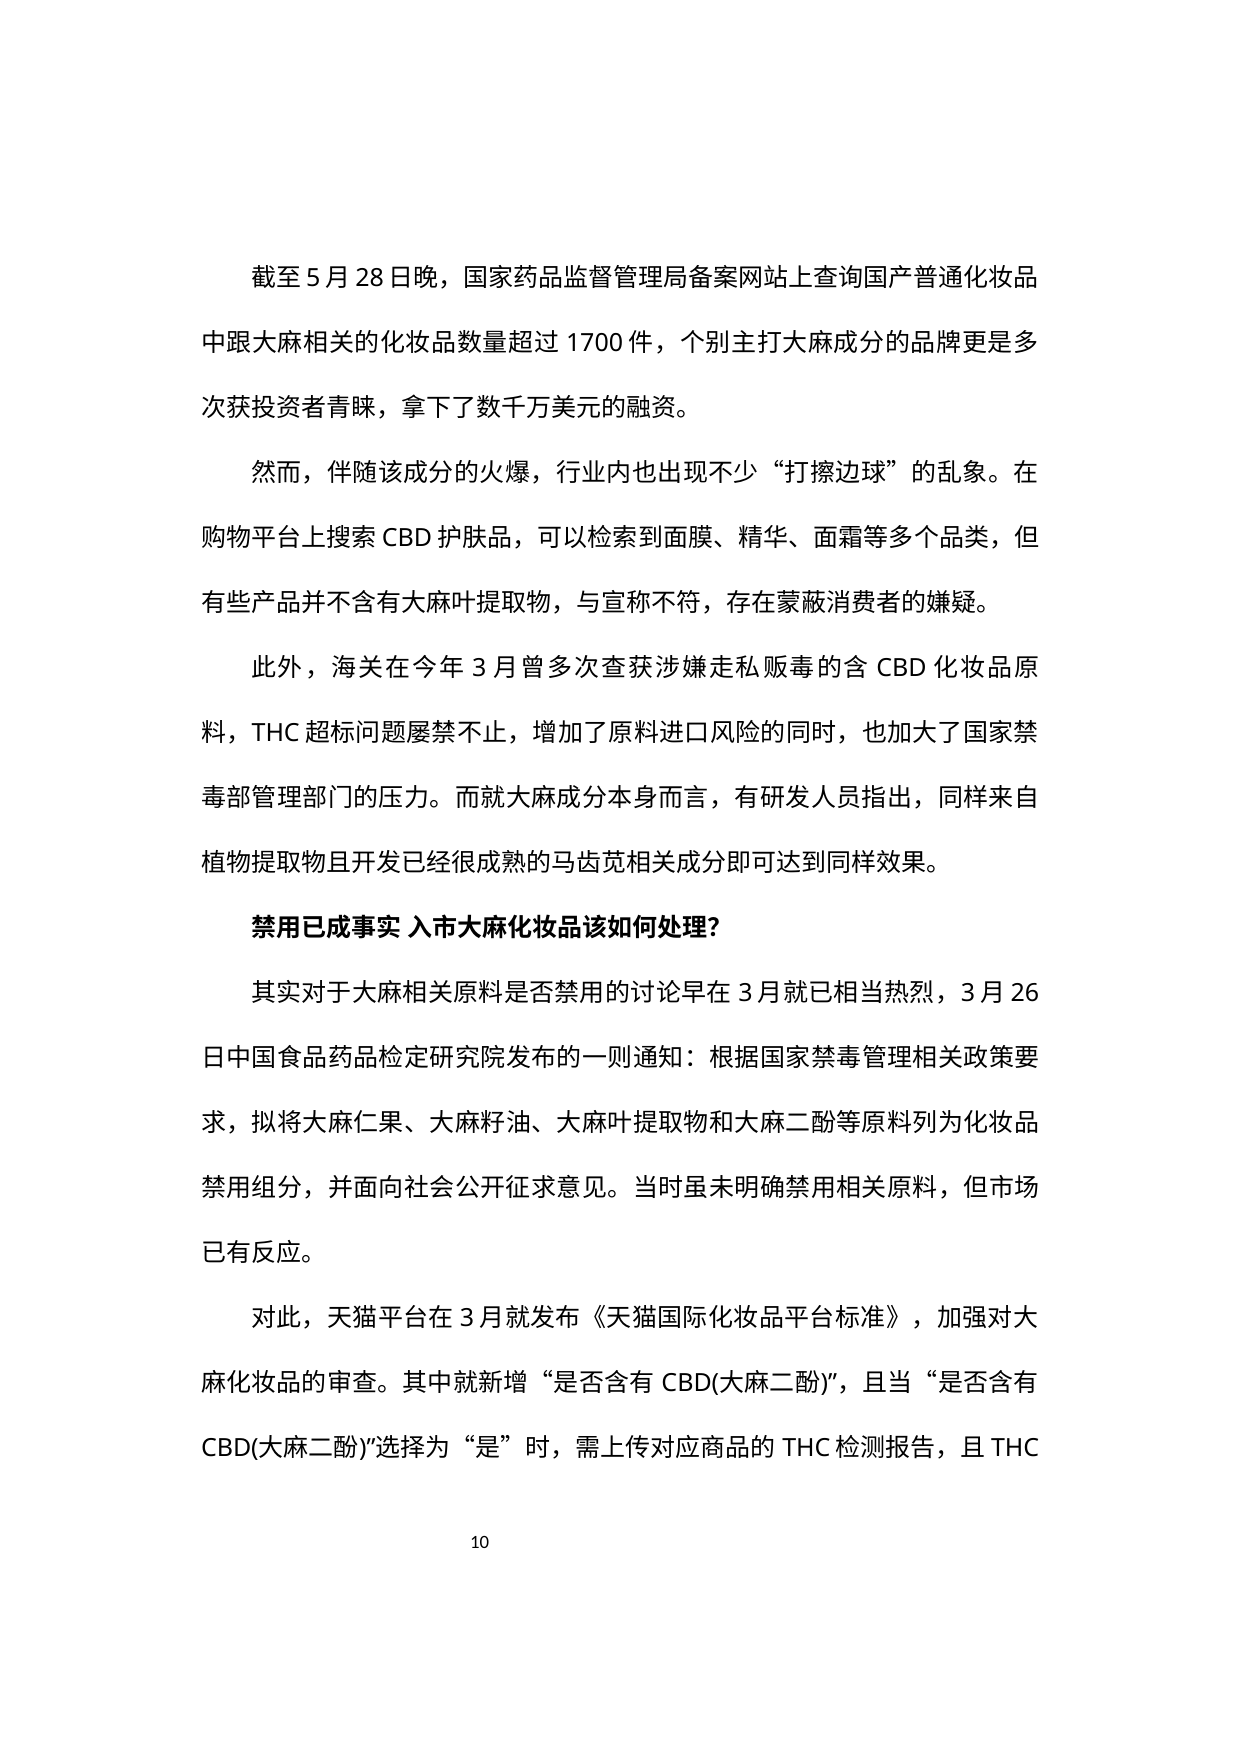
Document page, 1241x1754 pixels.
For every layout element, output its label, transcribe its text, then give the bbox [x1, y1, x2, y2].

text 截至5月28日晚，国家药品监督管理局备案网站上查询国产普通化妆品中跟大麻相关的化妆品数量超过1700件，个别主打大麻成分的品牌更是多次获投资者青睐，拿下了数千万美元的融资。 [201, 243, 1039, 438]
text 其实对于大麻相关原料是否禁用的讨论早在3月就已相当热烈，3月26日中国食品药品检定研究院发布的一则通知：根据国家禁毒管理相关政策要求，拟将大麻仁果、大麻籽油、大麻叶提取物和大麻二酚等原料列为化妆品禁用组分，并面向社会公开征求意见。当时虽未明确禁用相关原料，但市场已有反应。 [201, 958, 1039, 1283]
text 此外，海关在今年3月曾多次查获涉嫌走私贩毒的含CBD化妆品原料，THC超标问题屡禁不止，增加了原料进口风险的同时，也加大了国家禁毒部管理部门的压力。而就大麻成分本身而言，有研发人员指出，同样来自植物提取物且开发已经很成熟的马齿苋相关成分即可达到同样效果。 [201, 633, 1039, 893]
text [201, 1283, 1039, 1478]
text 禁用已成事实 入市大麻化妆品该如何处理？ [201, 893, 1039, 958]
text 然而，伴随该成分的火爆，行业内也出现不少“打擦边球”的乱象。在购物平台上搜索CBD护肤品，可以检索到面膜、精华、面霜等多个品类，但有些产品并不含有大麻叶提取物，与宣称不符，存在蒙蔽消费者的嫌疑。 [201, 438, 1039, 633]
